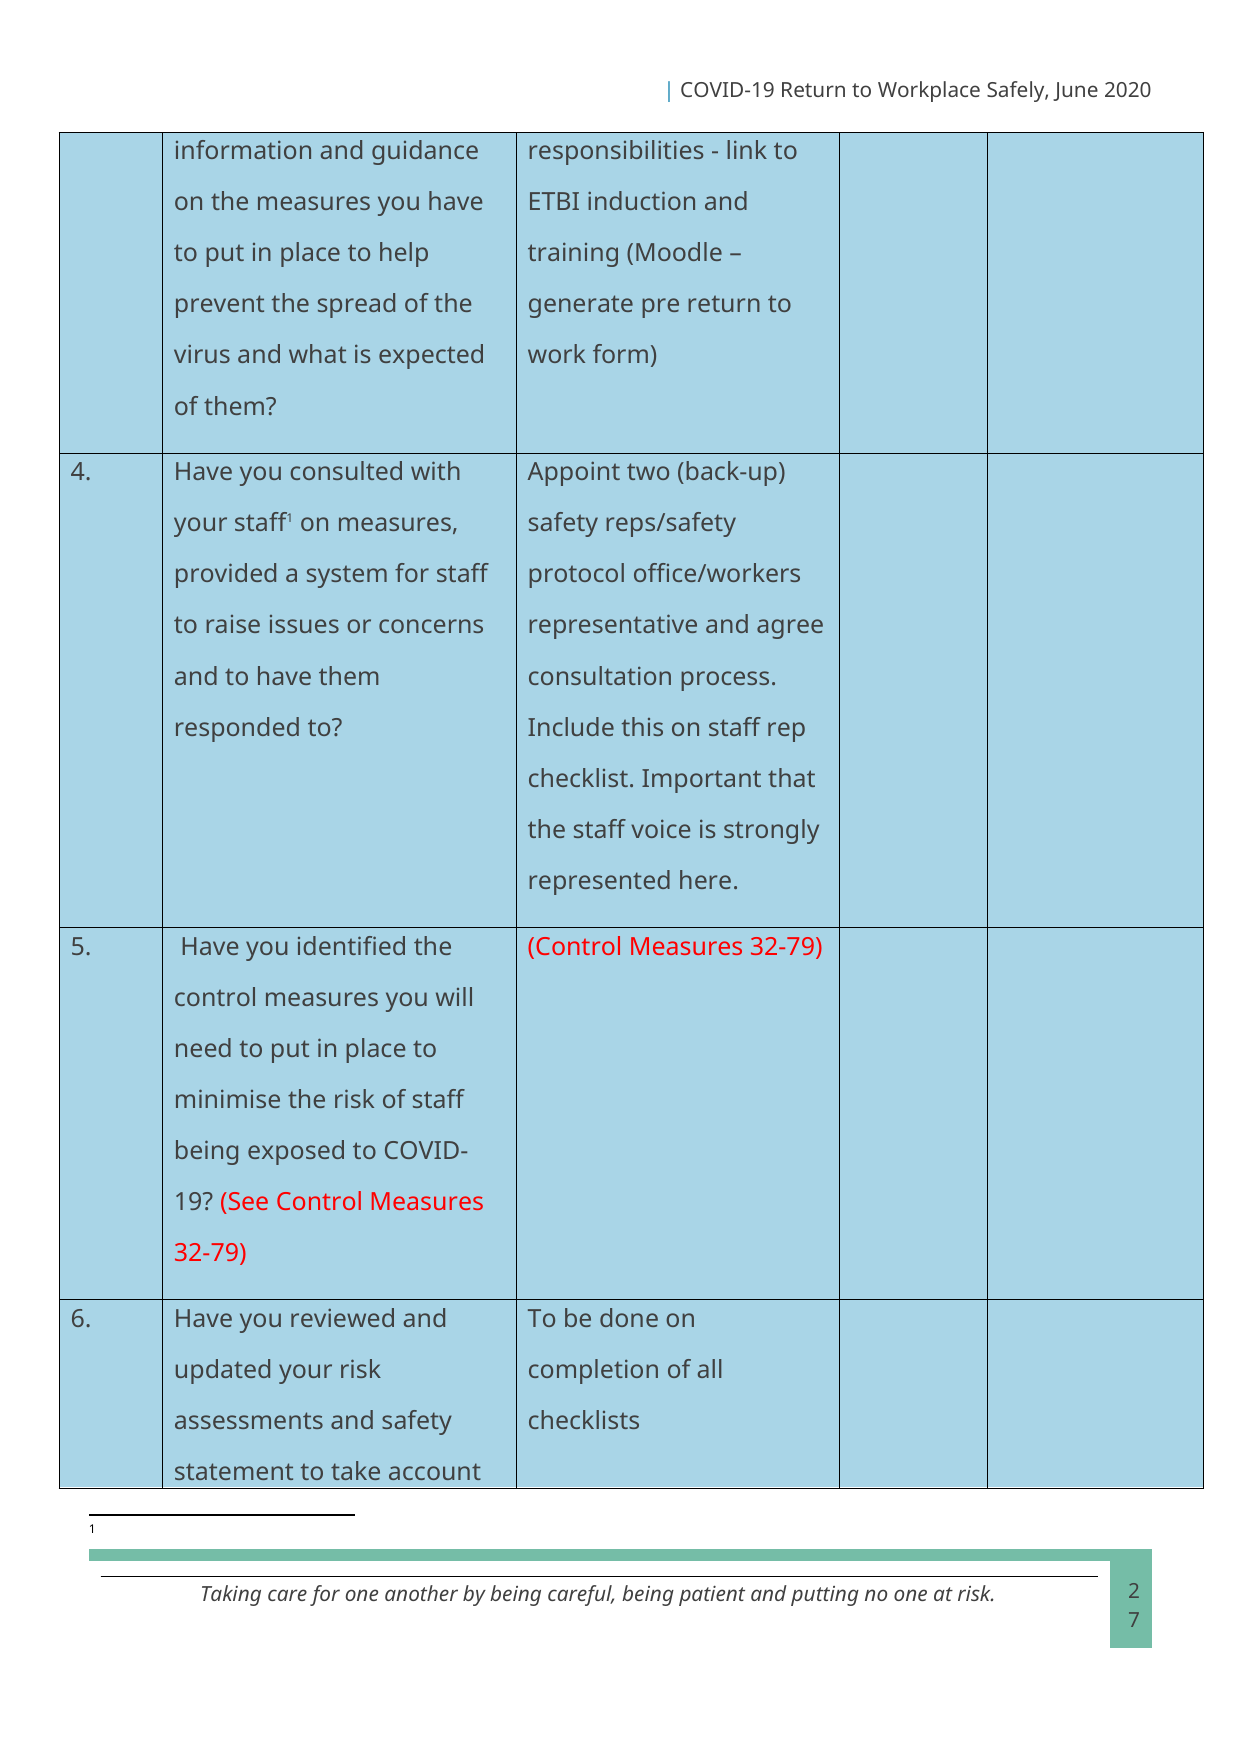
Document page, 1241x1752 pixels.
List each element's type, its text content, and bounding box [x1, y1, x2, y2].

table_cell 4. [60, 454, 162, 927]
table_cell Appoint two (back-up) safety reps/safety protocol office/workers representative and agree consultation process. Include this on staff rep checklist. Important that the staff voice is strongly represented here. [517, 454, 839, 927]
table_cell [988, 454, 1203, 927]
table_cell 5. [60, 928, 162, 1299]
table_cell 6. [60, 1300, 162, 1487]
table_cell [163, 133, 516, 453]
table_cell [840, 133, 987, 453]
table_cell Have you identified the control measures you will need to put in place to minimise the risk of staff being exposed to COVID-19? (See Control Measures 32-79) [163, 928, 516, 1299]
table_cell [840, 928, 987, 1299]
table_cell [517, 133, 839, 453]
table_cell (Control Measures 32-79) [517, 928, 839, 1299]
table_cell [988, 133, 1203, 453]
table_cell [517, 1300, 839, 1487]
table_cell 3. [60, 133, 162, 453]
table_cell [988, 1300, 1203, 1487]
table_cell [840, 1300, 987, 1487]
table_cell [988, 928, 1203, 1299]
table_cell Have you consulted with your staff on measures, provided a system for staff to raise issues or concerns and to have them responded to? [163, 454, 516, 927]
table_cell [840, 454, 987, 927]
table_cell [163, 1300, 516, 1487]
